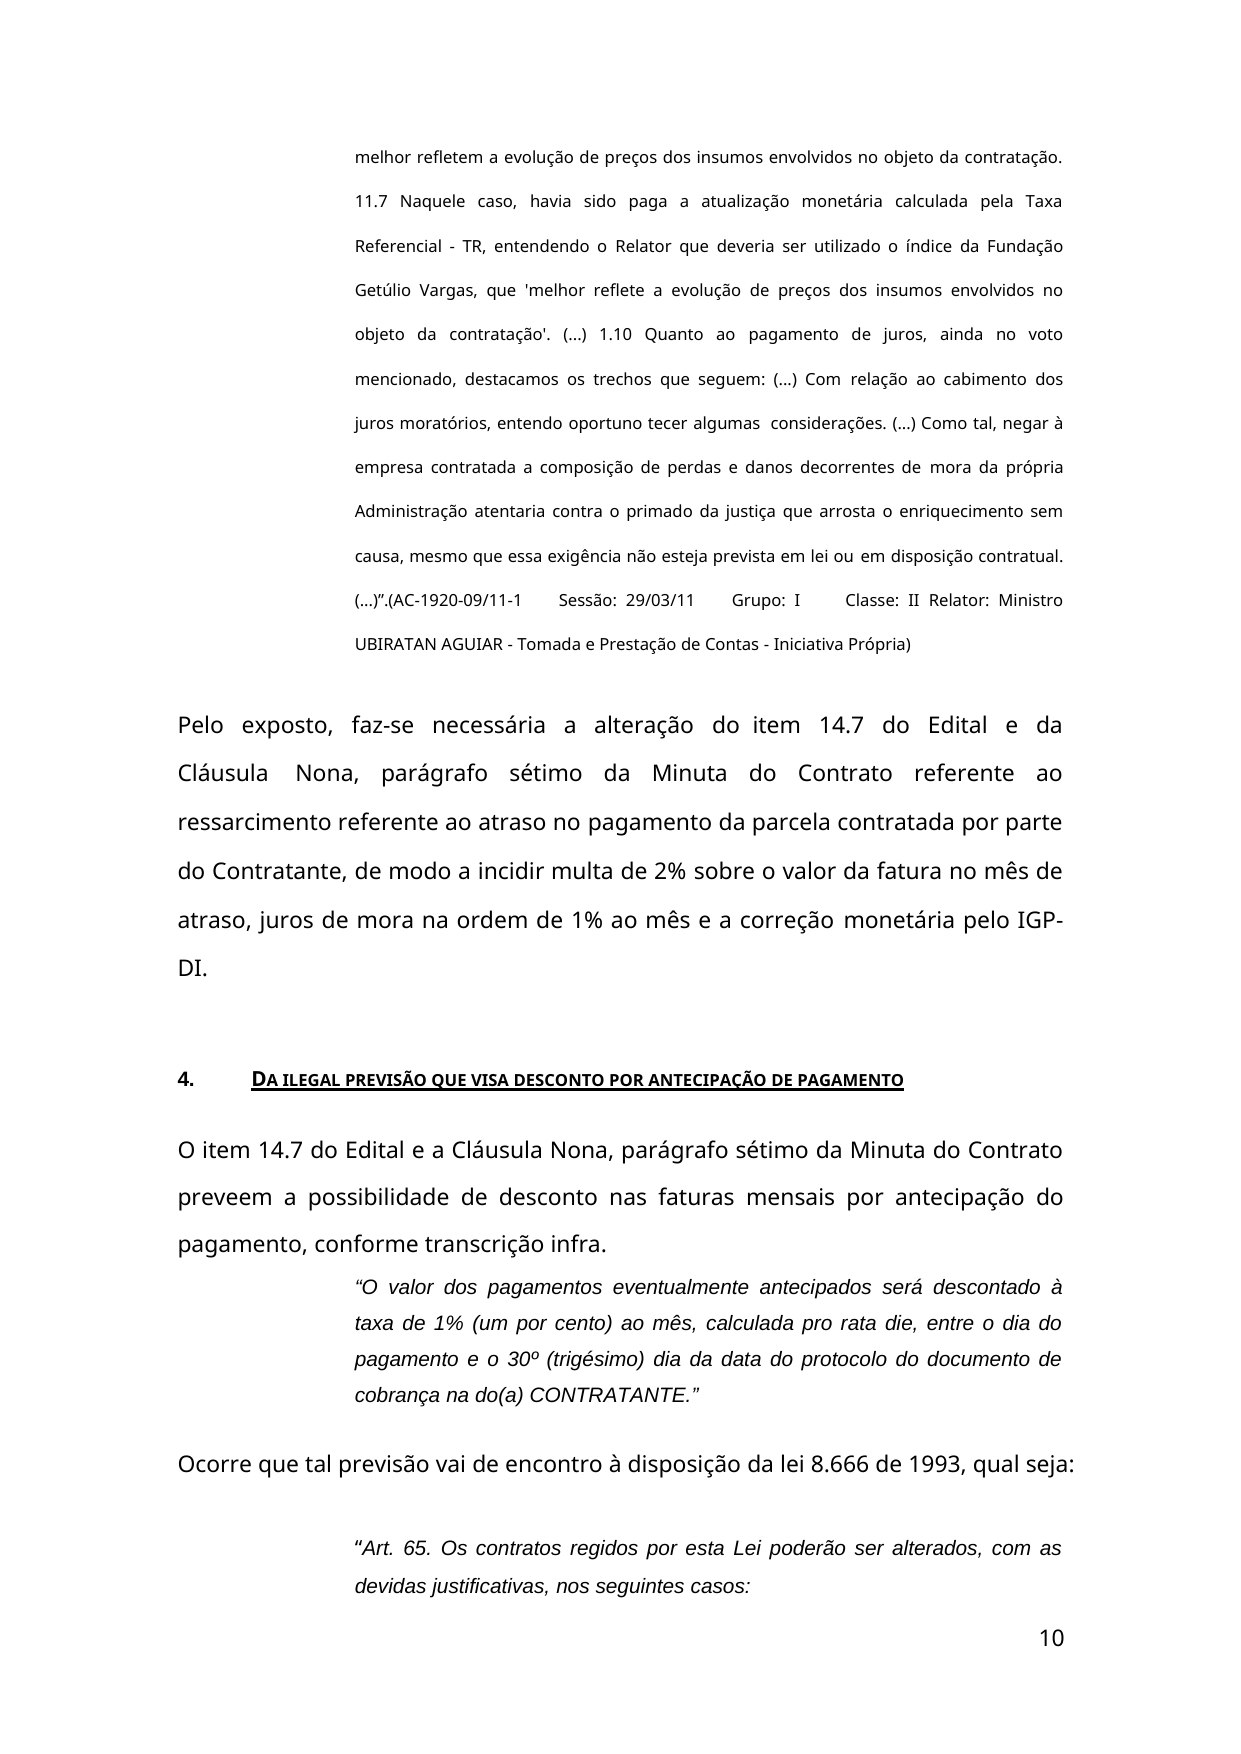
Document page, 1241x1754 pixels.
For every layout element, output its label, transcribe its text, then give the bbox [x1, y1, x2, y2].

list DA ILEGAL PREVISÃO QUE VISA DESCONTO POR ANTECIPAÇÃO DE PAGAMENTO [177, 1064, 1076, 1093]
text “Art. 65. Os contratos regidos por esta Lei poderão ser alterados, com as devidas justificativas, nos seguintes casos: [354, 1533, 1062, 1598]
text “O valor dos pagamentos eventualmente antecipados será descontado à taxa de 1% (um por cento) ao mês, calculada pro rata die, entre o dia do pagamento e o 30º (trigésimo) dia da data do protocolo do documento de cobrança na do(a) CONTRATANTE.” [354, 1275, 1063, 1407]
text O item 14.7 do Edital e a Cláusula Nona, parágrafo sétimo da Minuta do Contrato preveem a possibilidade de desconto nas faturas mensais por antecipação do pagamento, conforme transcrição infra. [177, 1134, 1064, 1259]
text Ocorre que tal previsão vai de encontro à disposição da lei 8.666 de 1993, qual seja: [177, 1448, 1076, 1479]
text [354, 146, 1064, 656]
text Pelo exposto, faz-se necessária a alteração do item 14.7 do Edital e da Cláusula Nona, parágrafo sétimo da Minuta do Contrato referente ao ressarcimento referente ao atraso no pagamento da parcela contratada por parte do Contratante, de modo a incidir multa de 2% sobre o valor da fatura no mês de atraso, juros de mora na ordem de 1% ao mês e a correção monetária pelo IGP-DI. [177, 709, 1063, 984]
